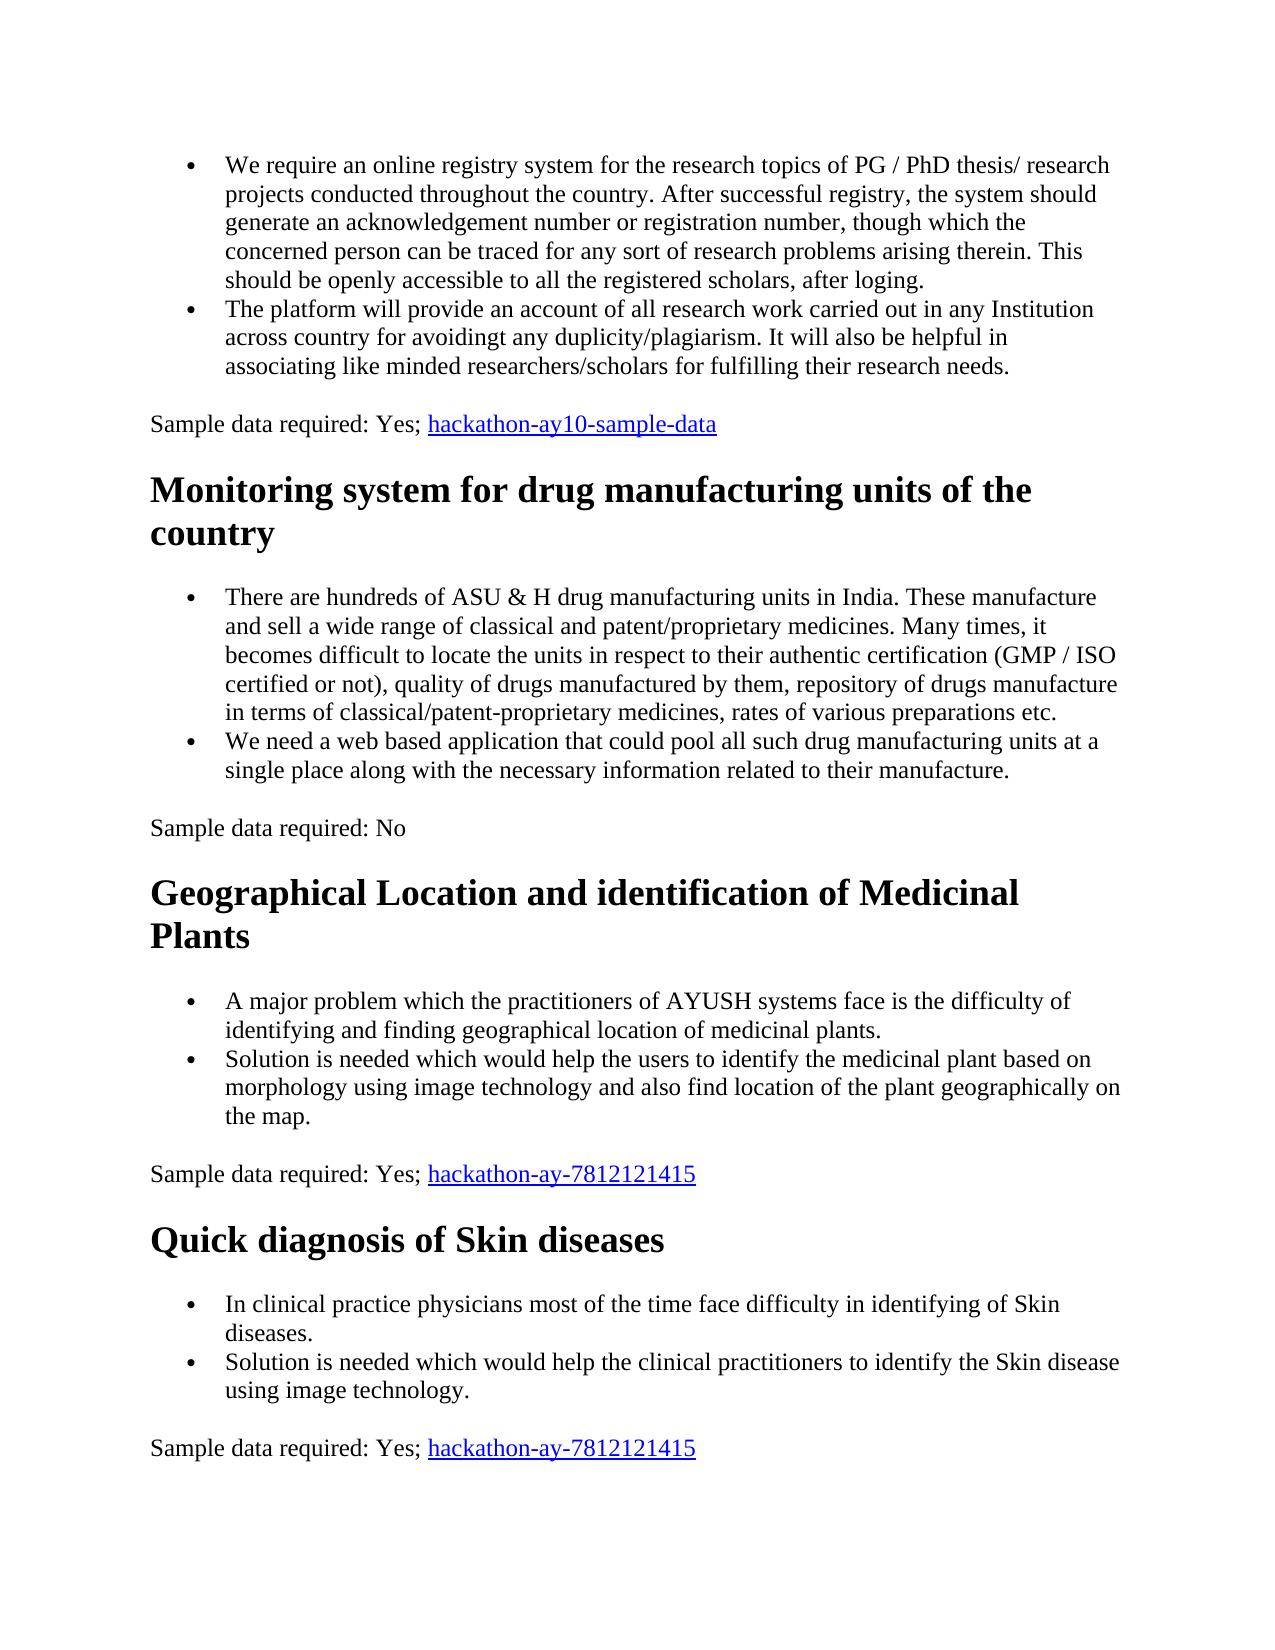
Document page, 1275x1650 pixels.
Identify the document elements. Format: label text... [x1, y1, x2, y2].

list We require an online registry system for the research topics of PG / PhD thesis/ research projects conducted throughout the country. After successful registry, the system should generate an acknowledgement number or registration number, though which the concerned person can be traced for any sort of research problems arising therein. This should be openly accessible to all the registered scholars, after loging. [187, 150, 1125, 294]
list A major problem which the practitioners of AYUSH systems face is the difficulty of identifying and finding geographical location of medicinal plants. [187, 986, 1125, 1044]
list We need a web based application that could pool all such drug manufacturing units at a single place along with the necessary information related to their manufacture. [187, 726, 1125, 784]
text Geographical Location and identification of Medicinal Plants [150, 871, 1125, 957]
text Sample data required: Yes; hackathon-ay-7812121415 [150, 1159, 1125, 1188]
list Solution is needed which would help the clinical practitioners to identify the Skin disease using image technology. [187, 1347, 1125, 1404]
text Sample data required: No [150, 813, 1125, 842]
text Monitoring system for drug manufacturing units of the country [150, 467, 1125, 553]
text Quick diagnosis of Skin diseases [150, 1217, 1125, 1260]
list Solution is needed which would help the users to identify the medicinal plant based on morphology using image technology and also find location of the plant geographically on the map. [187, 1044, 1125, 1130]
text Sample data required: Yes; hackathon-ay-7812121415 [150, 1433, 1125, 1462]
list There are hundreds of ASU & H drug manufacturing units in India. These manufacture and sell a wide range of classical and patent/proprietary medicines. Many times, it becomes difficult to locate the units in respect to their authentic certification (GMP / ISO certified or not), quality of drugs manufactured by them, repository of drugs manufacture in terms of classical/patent-proprietary medicines, rates of various preparations etc. [187, 582, 1125, 726]
list In clinical practice physicians most of the time face difficulty in identifying of Skin diseases. [187, 1289, 1125, 1347]
text Sample data required: Yes; hackathon-ay10-sample-data [150, 409, 1125, 438]
list The platform will provide an account of all research work carried out in any Institution across country for avoidingt any duplicity/plagiarism. It will also be helpful in associating like minded researchers/scholars for fulfilling their research needs. [187, 294, 1125, 380]
